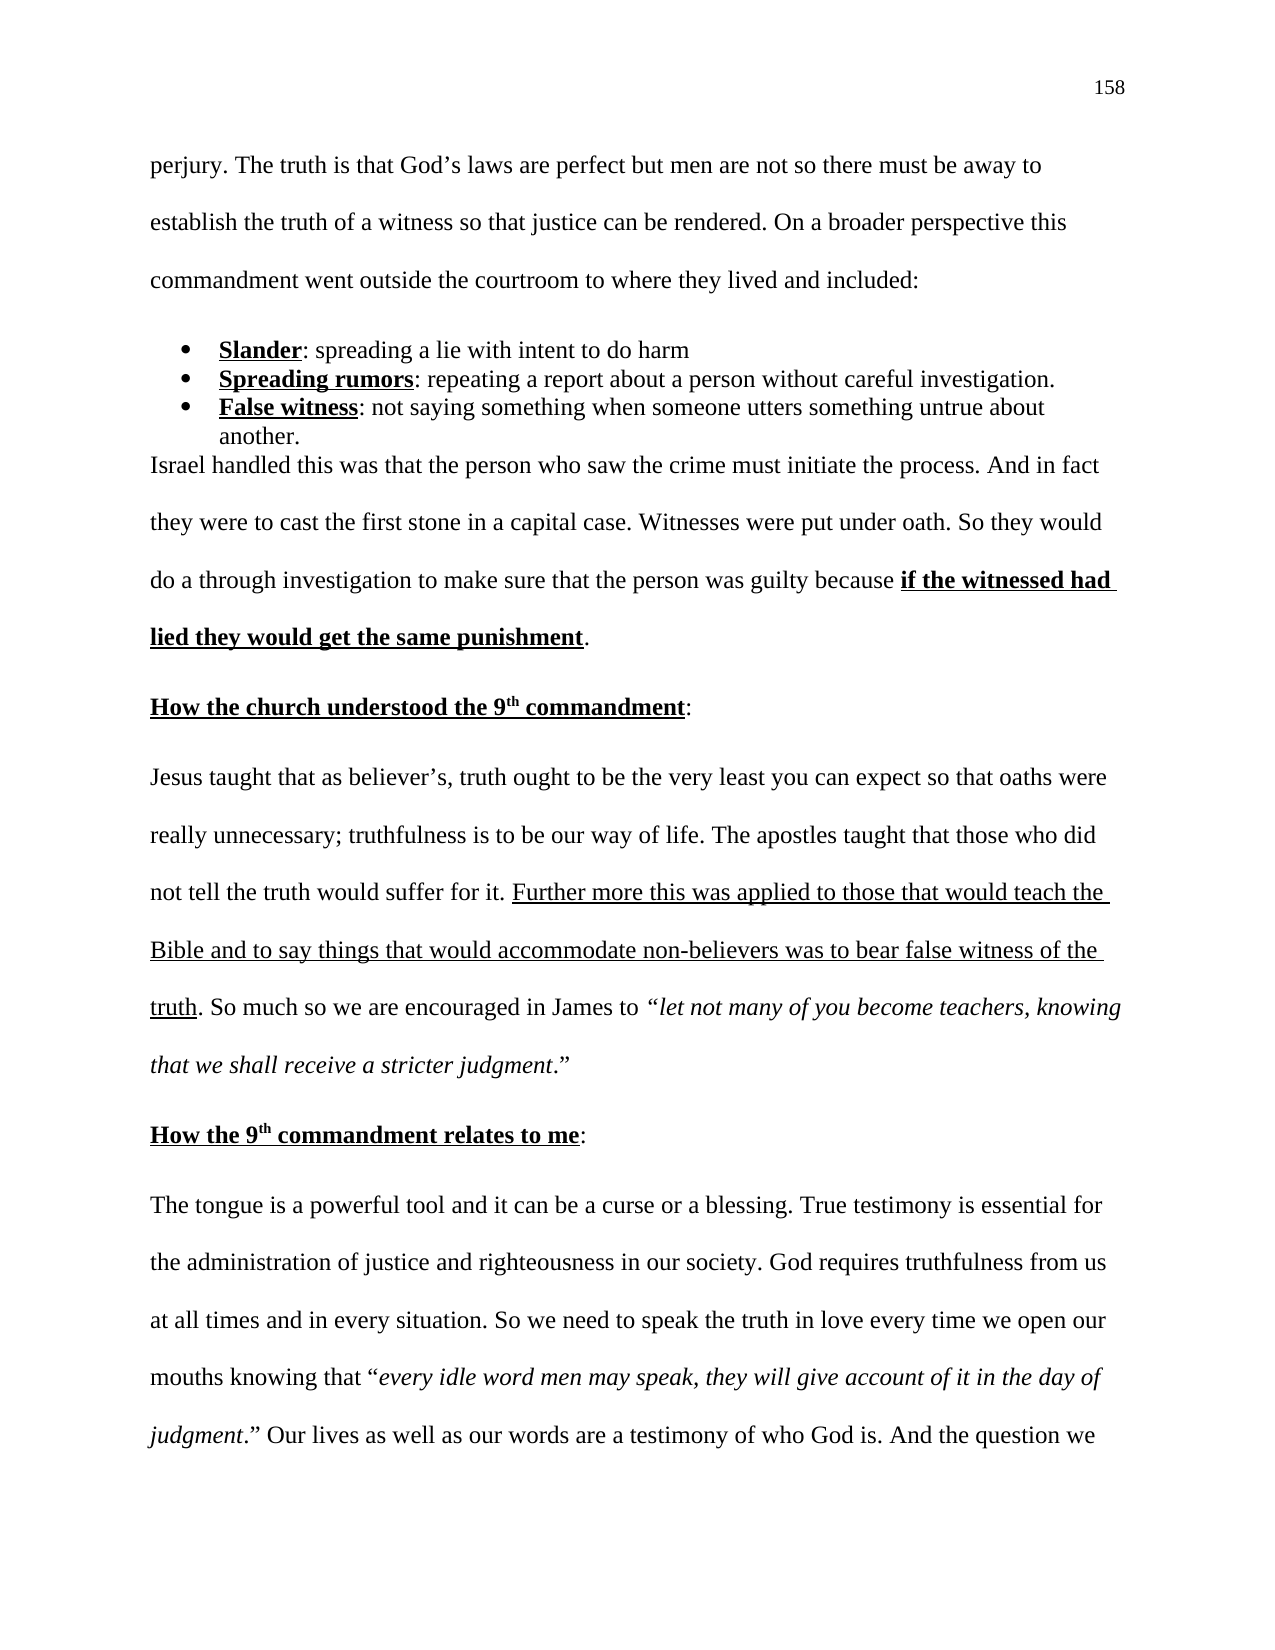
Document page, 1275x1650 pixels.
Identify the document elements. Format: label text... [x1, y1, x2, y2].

text Jesus taught that as believer’s, truth ought to be the very least you can expect so that oaths were really unnecessary; truthfulness is to be our way of life. The apostles taught that those who did not tell the truth would suffer for it. Further more this was applied to those that would teach the Bible and to say things that would accommodate non-believers was to bear false witness of the truth. So much so we are encouraged in James to “let not many of you become teachers, knowing that we shall receive a stricter judgment.” [150, 762, 1125, 1079]
text Israel handled this was that the person who saw the crime must initiate the process. And in fact they were to cast the first stone in a capital case. Witnesses were put under oath. So they would do a through investigation to make sure that the person was guilty because if the witnessed had lied they would get the same punishment. [150, 450, 1125, 651]
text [150, 1190, 1125, 1449]
list False witness: not saying something when someone utters something untrue about another. [181, 392, 1125, 450]
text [150, 150, 1125, 294]
text How the 9th commandment relates to me: [150, 1120, 1125, 1149]
list Spreading rumors: repeating a report about a person without careful investigation. [181, 364, 1125, 392]
list Slander: spreading a lie with intent to do harm [181, 335, 1125, 364]
text How the church understood the 9th commandment: [150, 692, 1125, 721]
